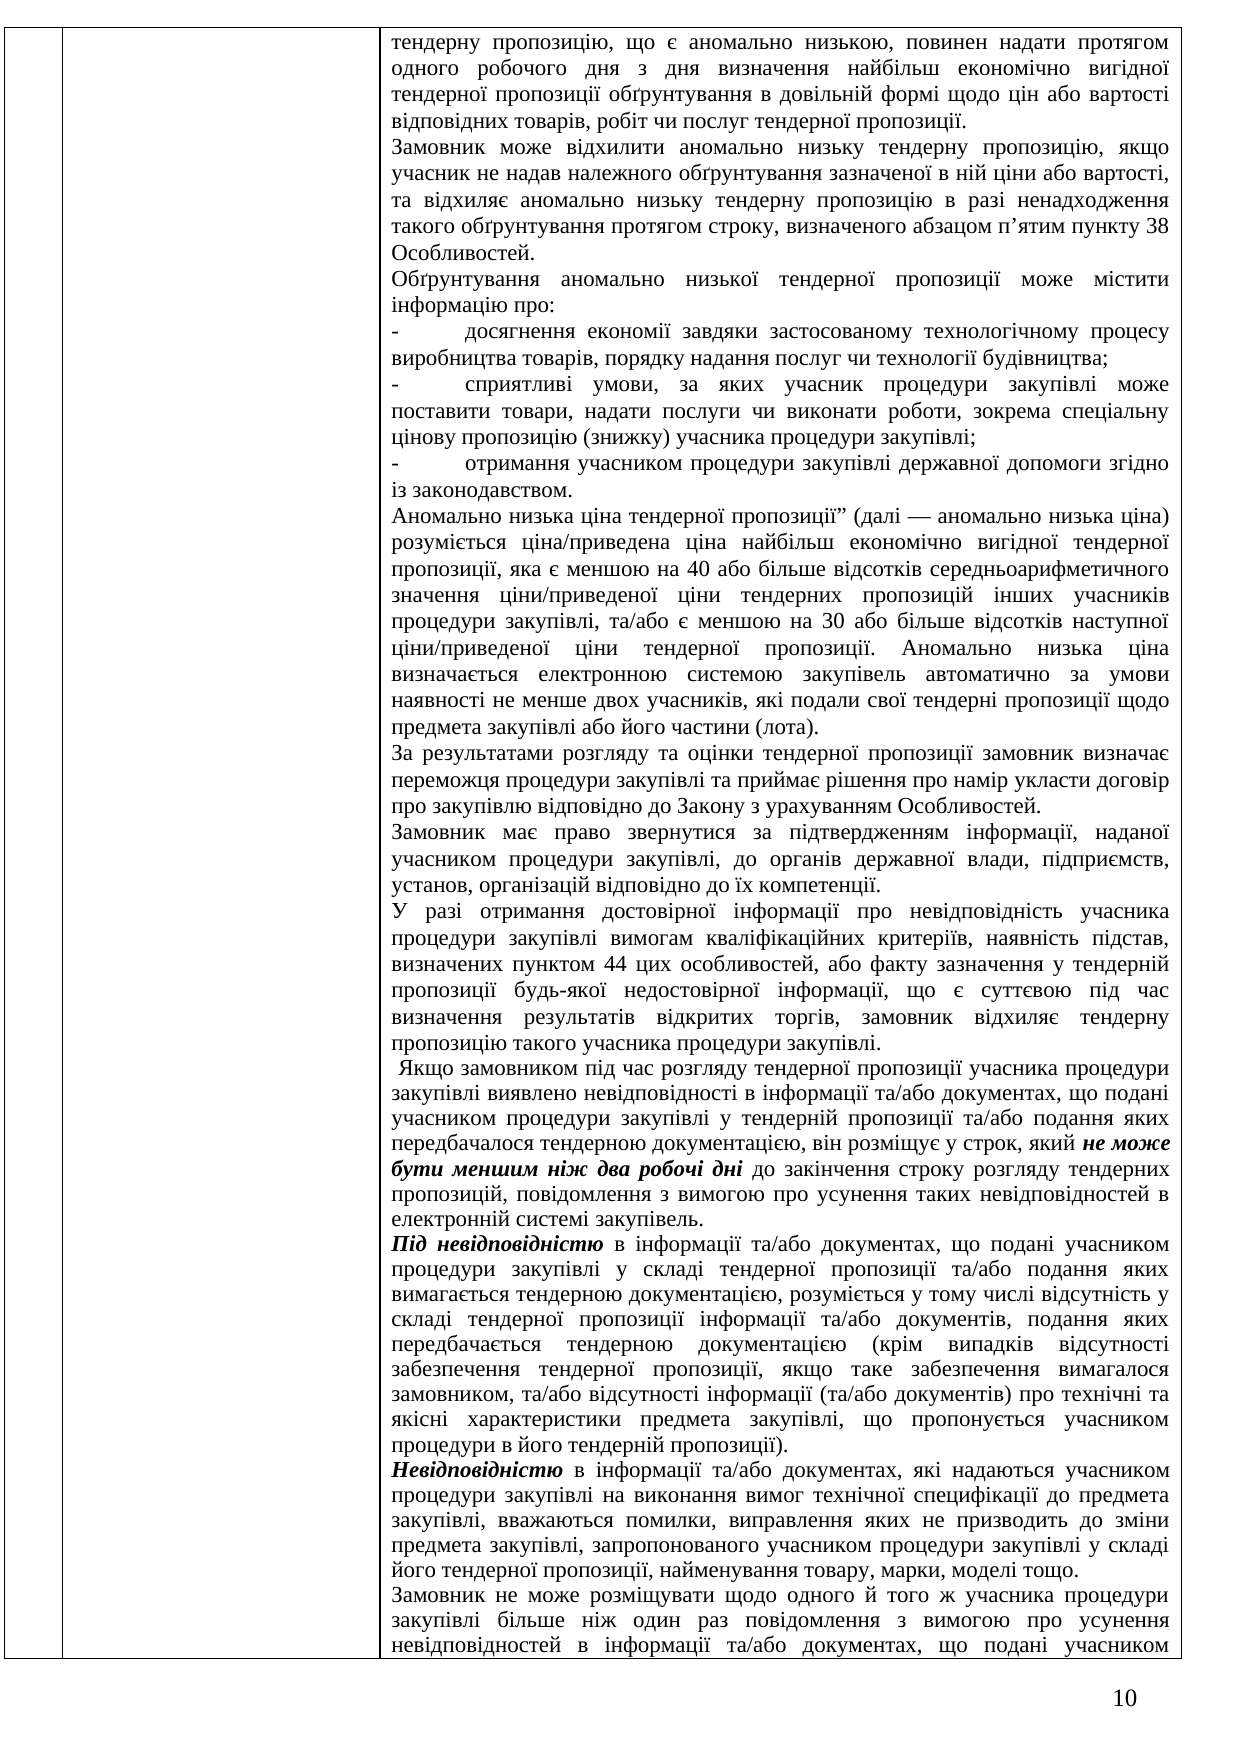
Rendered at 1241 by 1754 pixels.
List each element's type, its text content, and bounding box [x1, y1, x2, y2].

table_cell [381, 28, 1181, 1658]
table_cell 1 [5, 28, 62, 1658]
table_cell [63, 28, 379, 1658]
